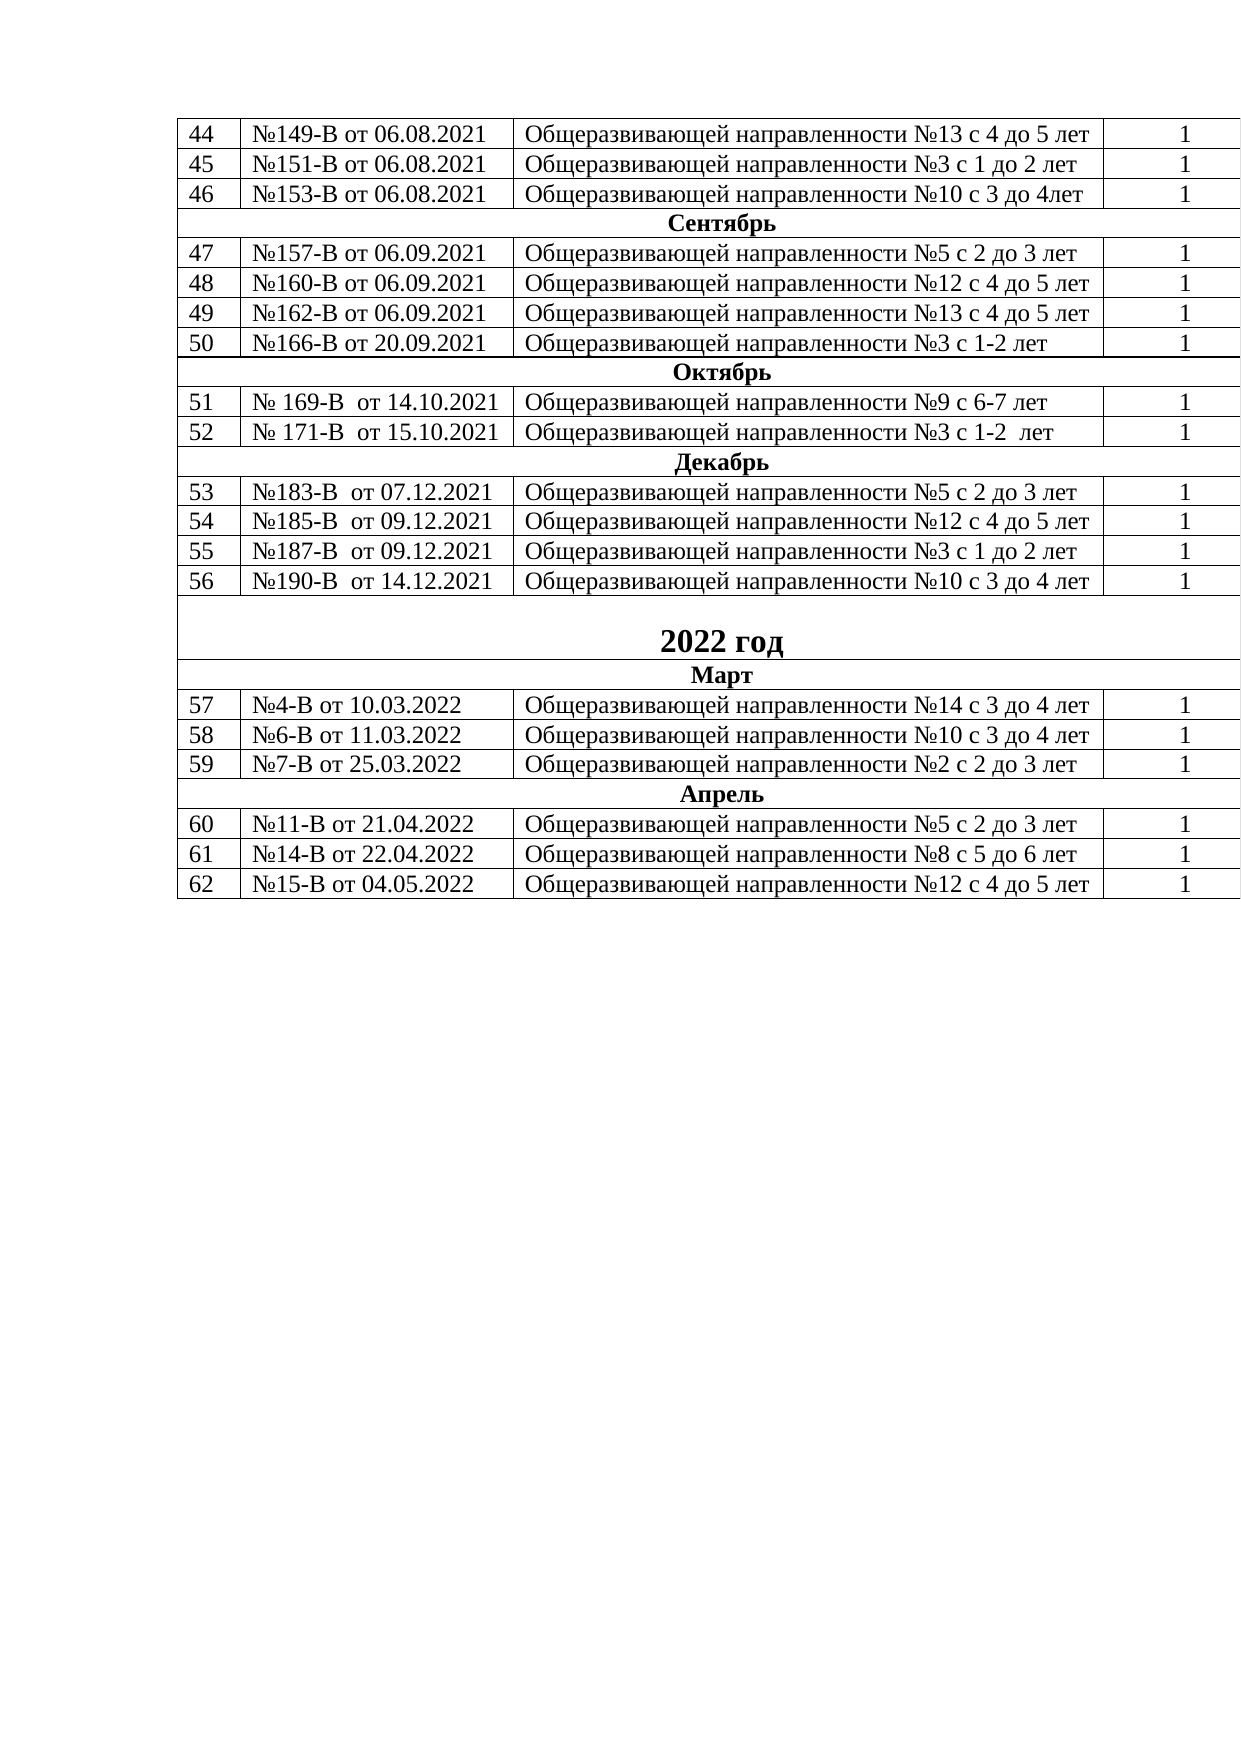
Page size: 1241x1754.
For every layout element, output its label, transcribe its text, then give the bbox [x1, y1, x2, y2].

table_cell 1 [1104, 268, 1240, 297]
table_cell №166-В от 20.09.2021 [241, 328, 513, 356]
table_cell 1 [1104, 477, 1240, 505]
table_cell №157-В от 06.09.2021 [241, 238, 513, 267]
table_cell №153-В от 06.08.2021 [241, 179, 513, 207]
table_cell Общеразвивающей направленности №5 с 2 до 3 лет [514, 477, 1103, 505]
table_cell №6-В от 11.03.2022 [241, 720, 513, 748]
table_cell 1 [1104, 809, 1240, 838]
table_cell Общеразвивающей направленности №12 с 4 до 5 лет [514, 506, 1103, 535]
table_cell 1 [1104, 720, 1240, 748]
table_cell 53 [178, 477, 240, 505]
table_cell 49 [178, 298, 240, 327]
table_cell 58 [178, 720, 240, 748]
table_cell 1 [1104, 149, 1240, 178]
table_cell Общеразвивающей направленности №13 с 4 до 5 лет [514, 119, 1103, 148]
table_cell 1 [1104, 839, 1240, 868]
table_cell Общеразвивающей направленности №8 с 5 до 6 лет [514, 839, 1103, 868]
table_cell Общеразвивающей направленности №13 с 4 до 5 лет [514, 298, 1103, 327]
table_cell Общеразвивающей направленности №12 с 4 до 5 лет [514, 268, 1103, 297]
table_cell 1 [1104, 869, 1240, 897]
table_cell Апрель [178, 779, 1240, 808]
table_cell №187-В от 09.12.2021 [241, 536, 513, 565]
table_cell Общеразвивающей направленности №3 с 1-2 лет [514, 328, 1103, 356]
table_cell 1 [1104, 506, 1240, 535]
table_cell 1 [1104, 536, 1240, 565]
table_cell 50 [178, 328, 240, 356]
table_cell Март [178, 660, 1240, 689]
table_cell 54 [178, 506, 240, 535]
table_cell №4-В от 10.03.2022 [241, 690, 513, 719]
table_cell №190-В от 14.12.2021 [241, 566, 513, 595]
table_cell Общеразвивающей направленности №9 с 6-7 лет [514, 387, 1103, 416]
table_cell № 171-В от 15.10.2021 [241, 417, 513, 446]
table_cell 1 [1104, 566, 1240, 595]
table_cell Общеразвивающей направленности №10 с 3 до 4лет [514, 179, 1103, 207]
table_cell 61 [178, 839, 240, 868]
table_cell 1 [1104, 387, 1240, 416]
table_cell Сентябрь [178, 209, 1240, 237]
table_cell 1 [1104, 750, 1240, 778]
table_cell №15-В от 04.05.2022 [241, 869, 513, 897]
table_cell №14-В от 22.04.2022 [241, 839, 513, 868]
table_cell 1 [1104, 328, 1240, 356]
table_cell 46 [178, 179, 240, 207]
table_cell № 169-В от 14.10.2021 [241, 387, 513, 416]
table_cell 1 [1104, 690, 1240, 719]
table_cell Общеразвивающей направленности №5 с 2 до 3 лет [514, 238, 1103, 267]
table_cell Октябрь [178, 358, 1240, 386]
table_cell Общеразвивающей направленности №2 с 2 до 3 лет [514, 750, 1103, 778]
table_cell 1 [1104, 238, 1240, 267]
table_cell Общеразвивающей направленности №14 с 3 до 4 лет [514, 690, 1103, 719]
table_cell Общеразвивающей направленности №5 с 2 до 3 лет [514, 809, 1103, 838]
table_cell Общеразвивающей направленности №10 с 3 до 4 лет [514, 720, 1103, 748]
table_cell 1 [1104, 179, 1240, 207]
table_cell 51 [178, 387, 240, 416]
table_cell Общеразвивающей направленности №3 с 1 до 2 лет [514, 536, 1103, 565]
table_cell 2022 год [178, 596, 1240, 659]
table_cell 57 [178, 690, 240, 719]
table_cell 62 [178, 869, 240, 897]
table_cell №183-В от 07.12.2021 [241, 477, 513, 505]
table_cell №185-В от 09.12.2021 [241, 506, 513, 535]
table_cell Общеразвивающей направленности №10 с 3 до 4 лет [514, 566, 1103, 595]
table_cell Общеразвивающей направленности №12 с 4 до 5 лет [514, 869, 1103, 897]
table_cell №162-В от 06.09.2021 [241, 298, 513, 327]
table_cell №151-В от 06.08.2021 [241, 149, 513, 178]
table_cell №7-В от 25.03.2022 [241, 750, 513, 778]
table_cell 52 [178, 417, 240, 446]
table_cell 1 [1104, 417, 1240, 446]
table_cell Декабрь [178, 447, 1240, 476]
table_cell 56 [178, 566, 240, 595]
table_cell 48 [178, 268, 240, 297]
table_cell №11-В от 21.04.2022 [241, 809, 513, 838]
table_cell 45 [178, 149, 240, 178]
table_cell 55 [178, 536, 240, 565]
table_cell 59 [178, 750, 240, 778]
table_cell 1 [1104, 298, 1240, 327]
table_cell №160-В от 06.09.2021 [241, 268, 513, 297]
table_cell 1 [1104, 119, 1240, 148]
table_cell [514, 149, 1103, 178]
table_cell №149-В от 06.08.2021 [241, 119, 513, 148]
table_cell 47 [178, 238, 240, 267]
table_cell 60 [178, 809, 240, 838]
table_cell 44 [178, 119, 240, 148]
table_cell Общеразвивающей направленности №3 с 1-2 лет [514, 417, 1103, 446]
